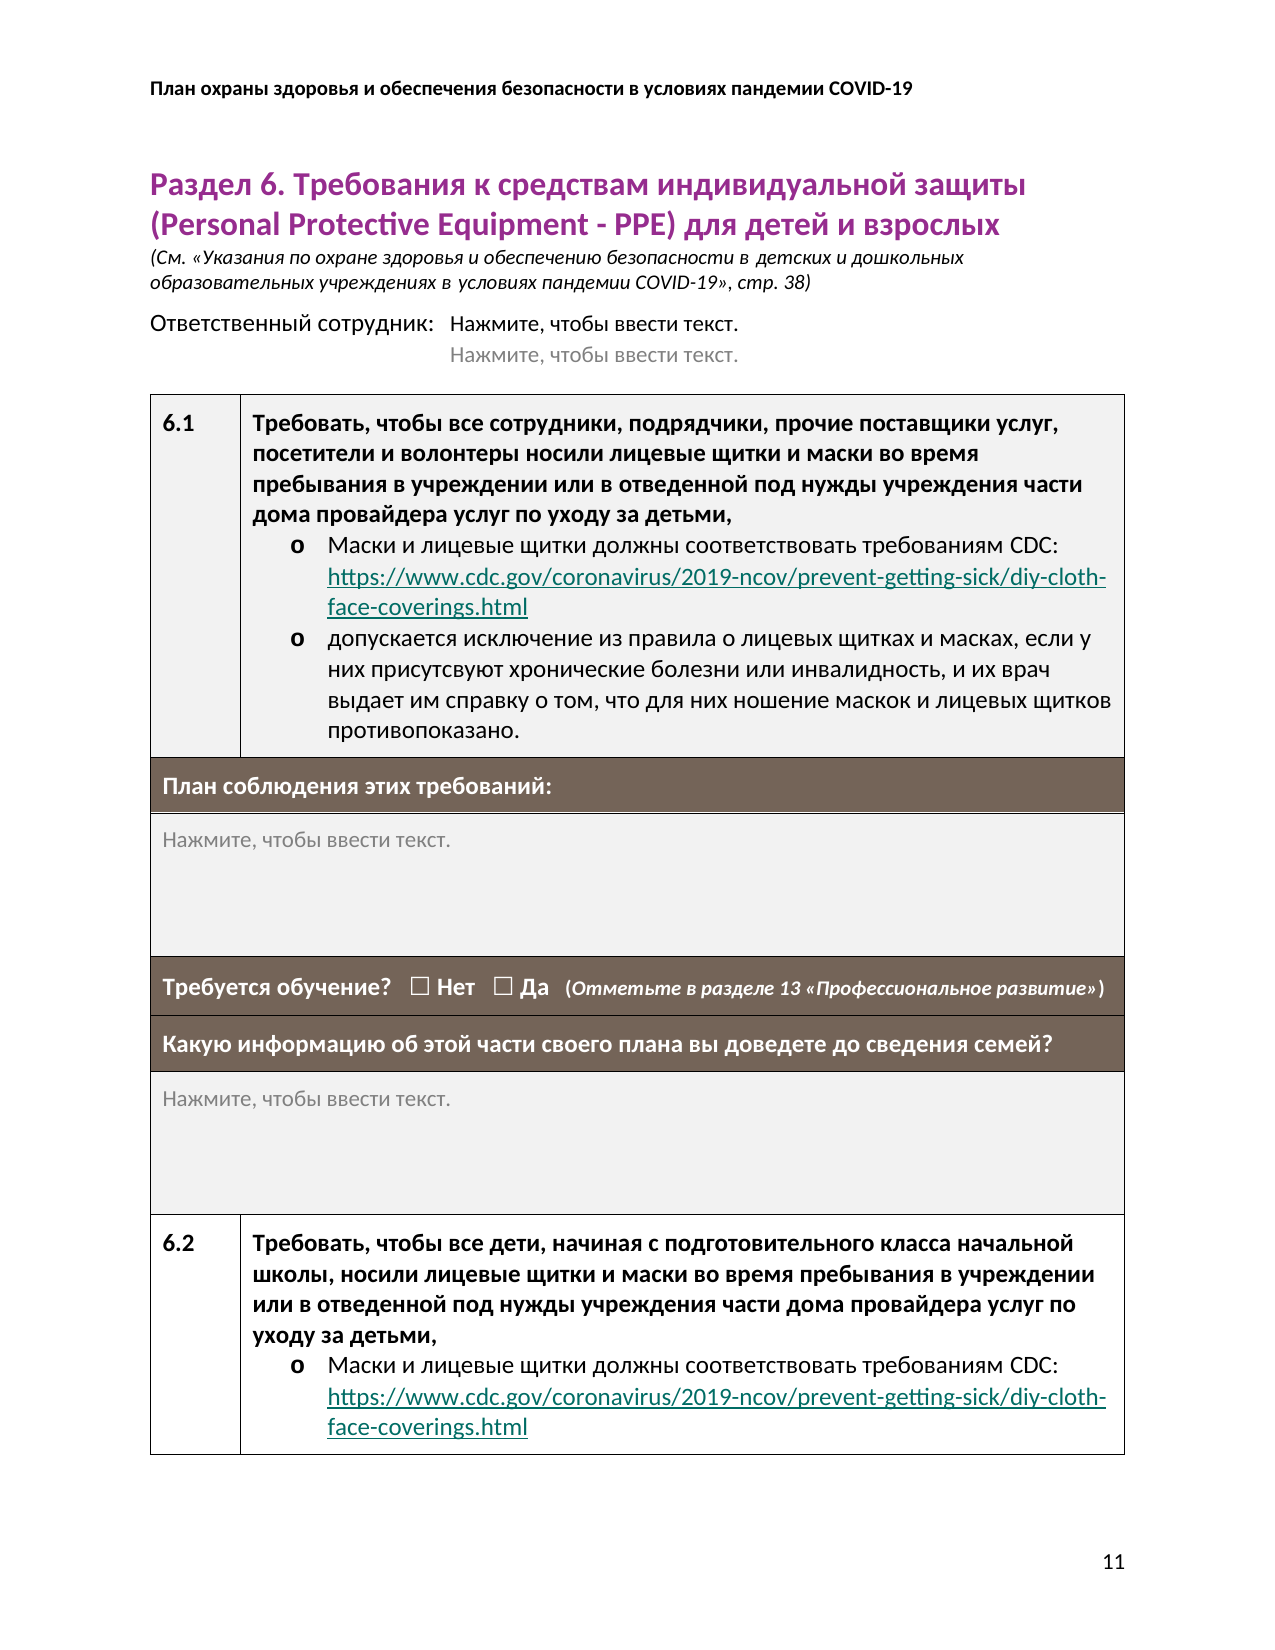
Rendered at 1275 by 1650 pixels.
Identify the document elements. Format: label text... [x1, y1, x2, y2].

table_header Требовать, чтобы все сотрудники, подрядчики, прочие поставщики услуг, посетители и волонтеры носили лицевые щитки и маски во время пребывания в учреждении или в отведенной под нужды учреждения части дома провайдера услуг по уходу за детьми, Маски и лицевые щитки должны соответствовать требованиям CDC: https://www.cdc.gov/coronavirus/2019-ncov/prevent-getting-sick/diy-cloth-face-coverings.html допускается исключение из правила о лицевых щитках и масках, если у них присутсвуют хронические болезни или инвалидность, и их врач выдает им справку о том, что для них ношение маскок и лицевых щитков противопоказано. [241, 395, 1124, 757]
list Раздел 6. Требования к средствам индивидуальной защиты (Personal Protective Equipment - PPE) для детей и взрослых (См. «Указания по охране здоровья и обеспечению безопасности в детских и дошкольных образовательных учреждениях в условиях пандемии COVID-19», стр. 38) [150, 162, 1125, 295]
list Ответственный сотрудник: [150, 307, 1125, 338]
table_header 6.1 [151, 395, 240, 757]
table_cell 6.2 [151, 1215, 240, 1454]
table_cell [151, 814, 1124, 956]
table_cell План соблюдения этих требований: [151, 758, 1124, 812]
table_cell Какую информацию об этой части своего плана вы доведете до сведения семей? [151, 1016, 1124, 1071]
table_cell Требуется обучение? Нет Да (Отметьте в разделе 13 «Профессиональное развитие») [151, 957, 1124, 1015]
table_cell [151, 1072, 1124, 1214]
table_cell Требовать, чтобы все дети, начиная с подготовительного класса начальной школы, носили лицевые щитки и маски во время пребывания в учреждении или в отведенной под нужды учреждения части дома провайдера услуг по уходу за детьми, Маски и лицевые щитки должны соответствовать требованиям CDC: https://www.cdc.gov/coronavirus/2019-ncov/prevent-getting-sick/diy-cloth-face-coverings.html [241, 1215, 1124, 1454]
